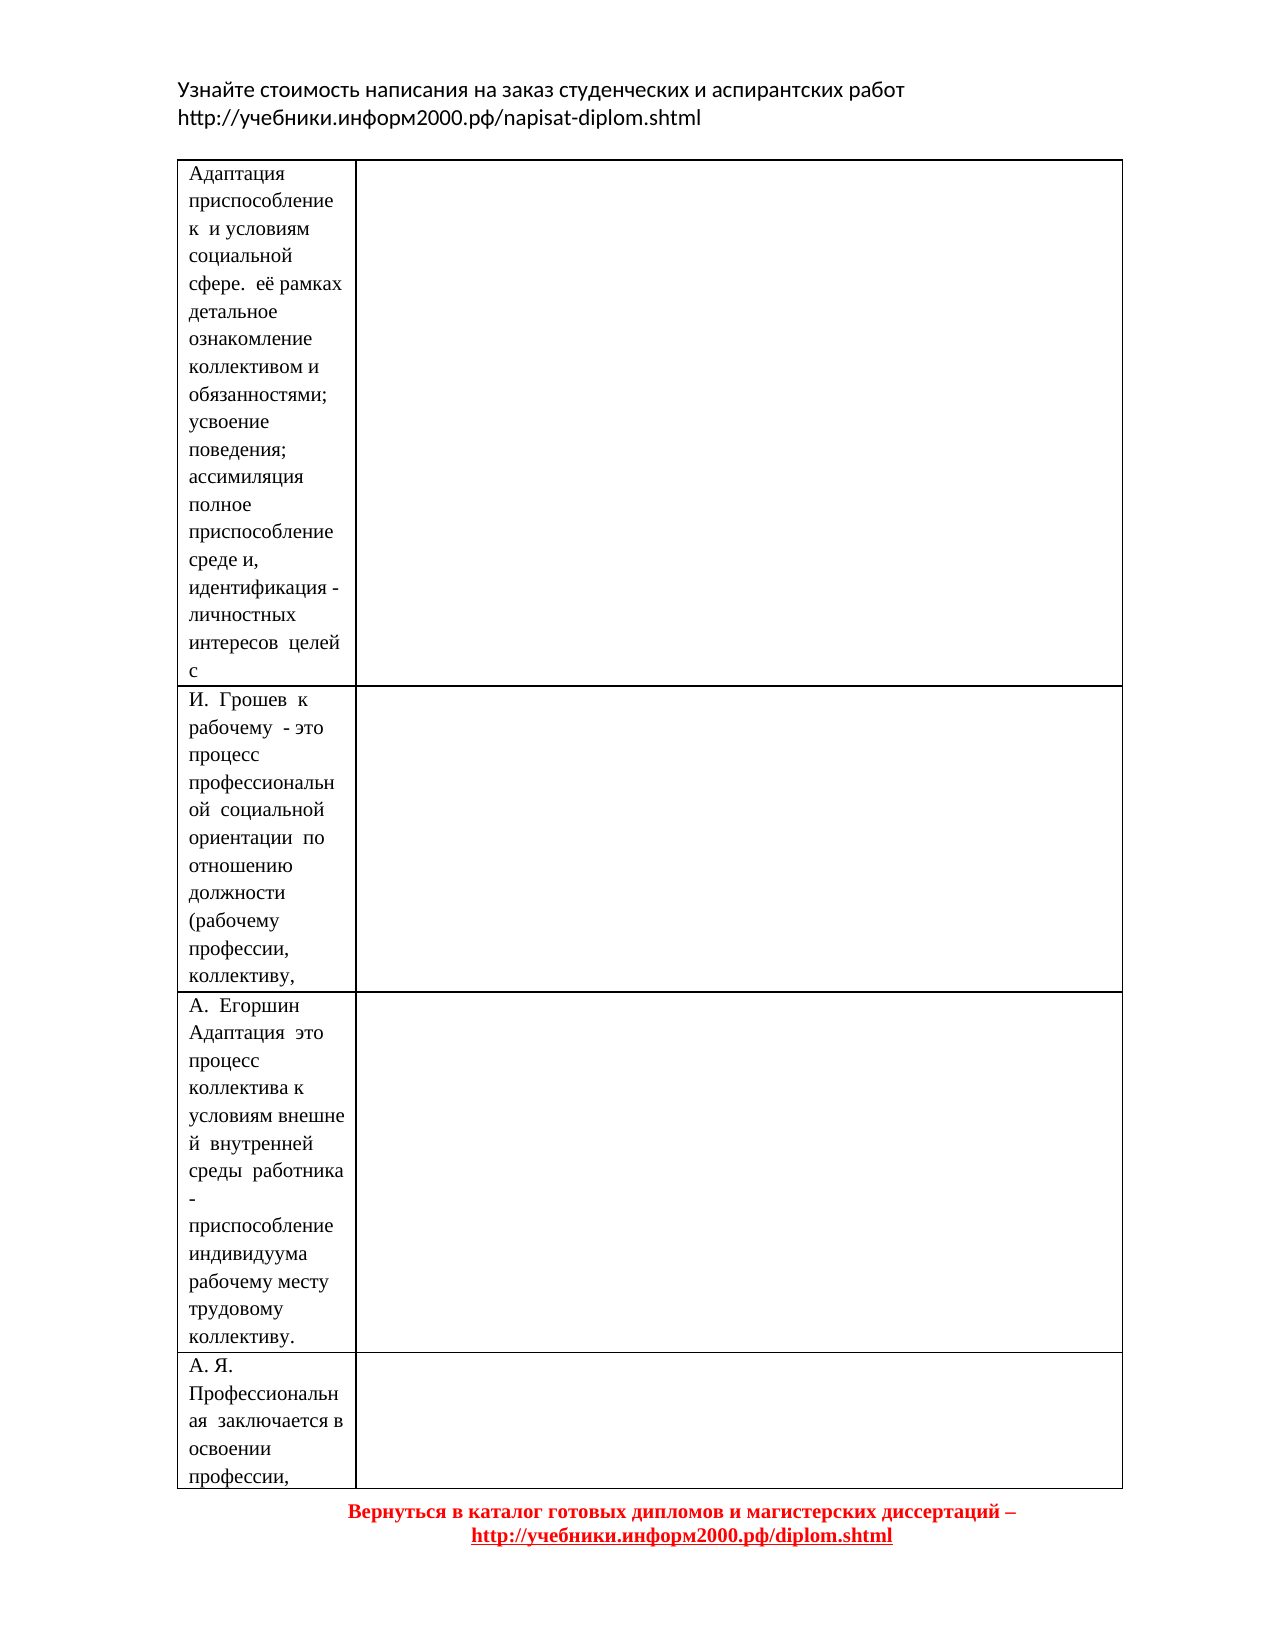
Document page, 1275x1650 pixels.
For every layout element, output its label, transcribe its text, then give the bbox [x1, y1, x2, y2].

table_cell [357, 1353, 1122, 1488]
table_cell [357, 161, 1122, 685]
table_cell [357, 687, 1122, 991]
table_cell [178, 1353, 355, 1488]
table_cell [178, 161, 355, 685]
table_cell И. Грошев к рабочему - это процесс профессиональной социальной ориентации по отношению должности (рабочему профессии, коллективу, [178, 687, 355, 991]
table_cell [357, 993, 1122, 1352]
table_cell А. Егоршин Адаптация это процесс коллектива к условиям внешне​й внутренне​й среды работника - приспособление индивидуума рабочему месту трудовому коллективу. [178, 993, 355, 1352]
